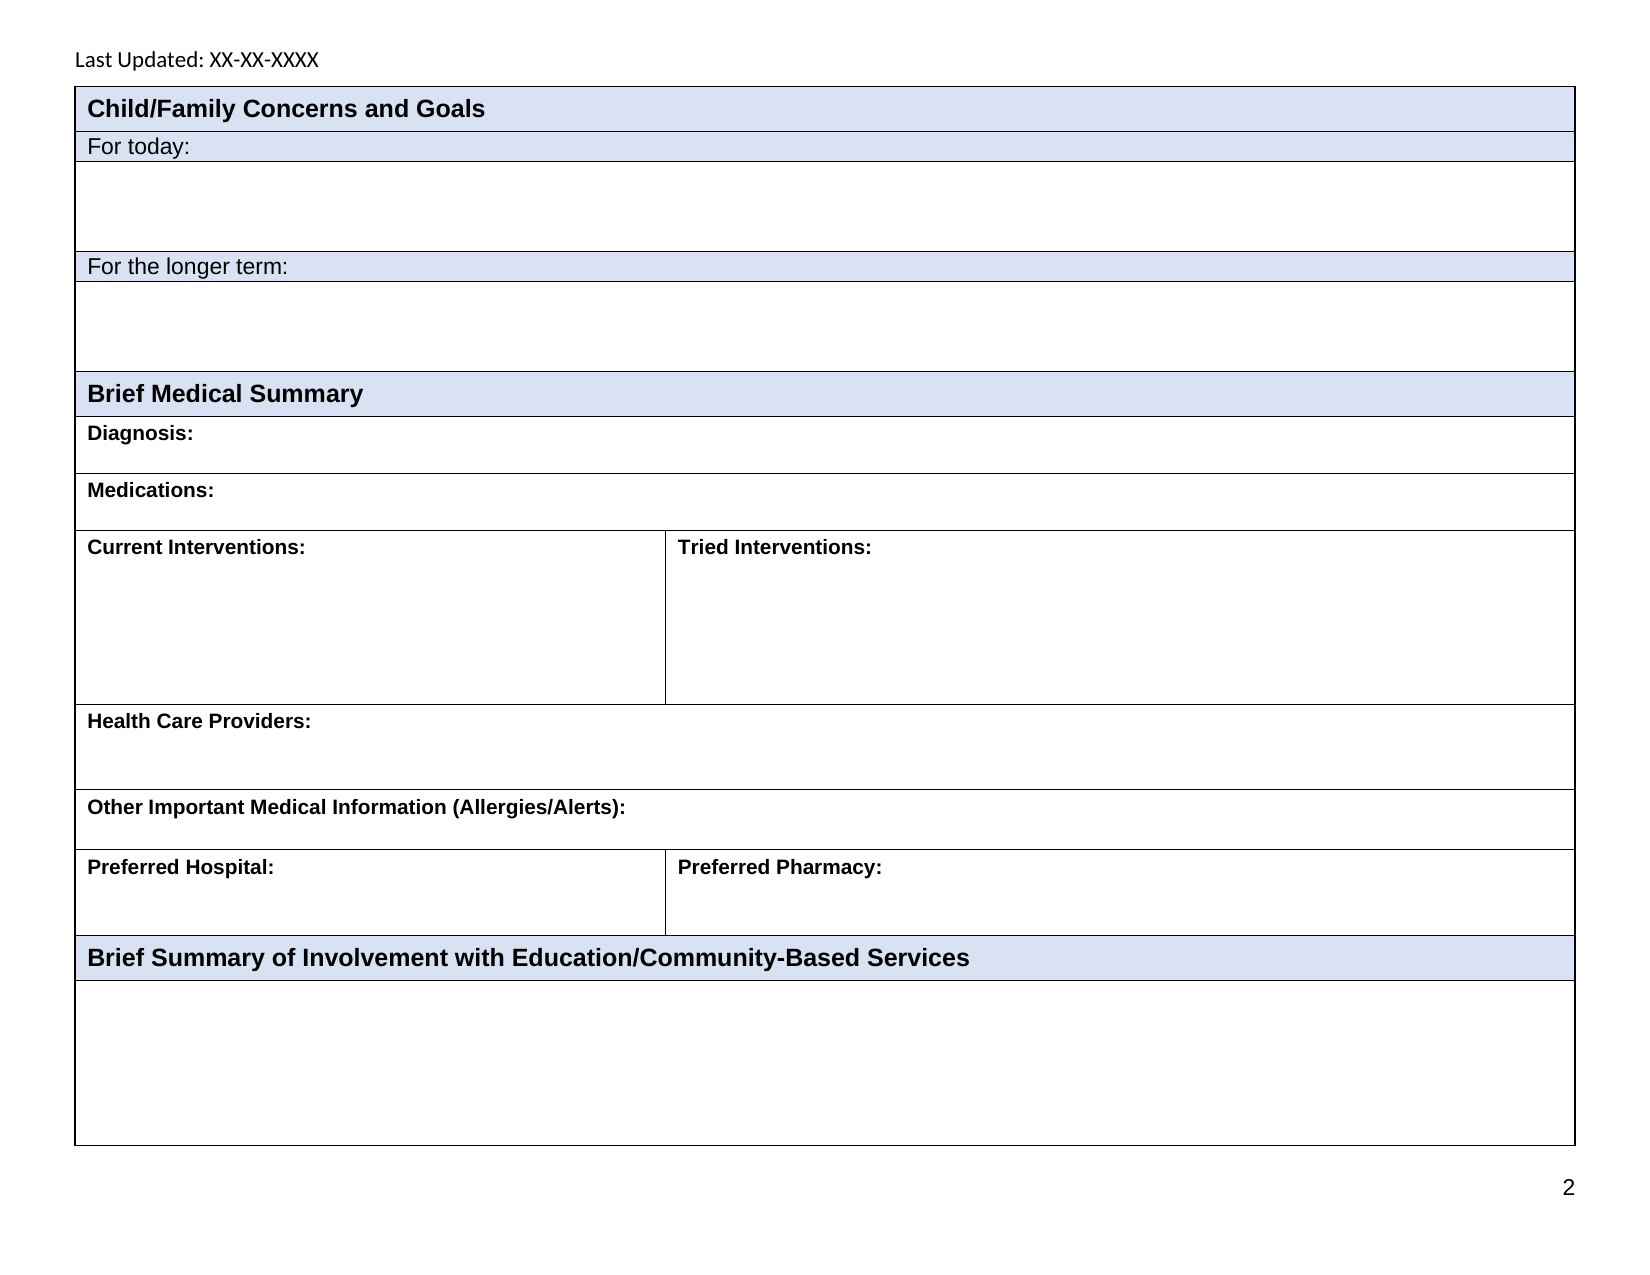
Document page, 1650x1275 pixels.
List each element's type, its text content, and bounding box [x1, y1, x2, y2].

table_cell Other Important Medical Information (Allergies/Alerts): [76, 790, 1574, 849]
table_cell Medications: [76, 474, 1574, 530]
table_cell Preferred Pharmacy: [666, 850, 1574, 935]
table_cell Health Care Providers: [76, 705, 1574, 789]
table_cell [76, 282, 1574, 371]
table_cell For the longer term: [76, 252, 1574, 281]
table_cell Current Interventions: [76, 531, 665, 704]
table_cell [76, 162, 1574, 251]
table_cell Brief Summary of Involvement with Education/Community-Based Services [76, 936, 1574, 980]
table_cell Diagnosis: [76, 417, 1574, 473]
table_cell [76, 981, 1574, 1145]
table_cell Brief Medical Summary [76, 372, 1574, 416]
table_header Child/Family Concerns and Goals [76, 87, 1574, 131]
table_cell Preferred Hospital: [76, 850, 665, 935]
table_cell Tried Interventions: [666, 531, 1574, 704]
table_cell For today: [76, 132, 1574, 161]
